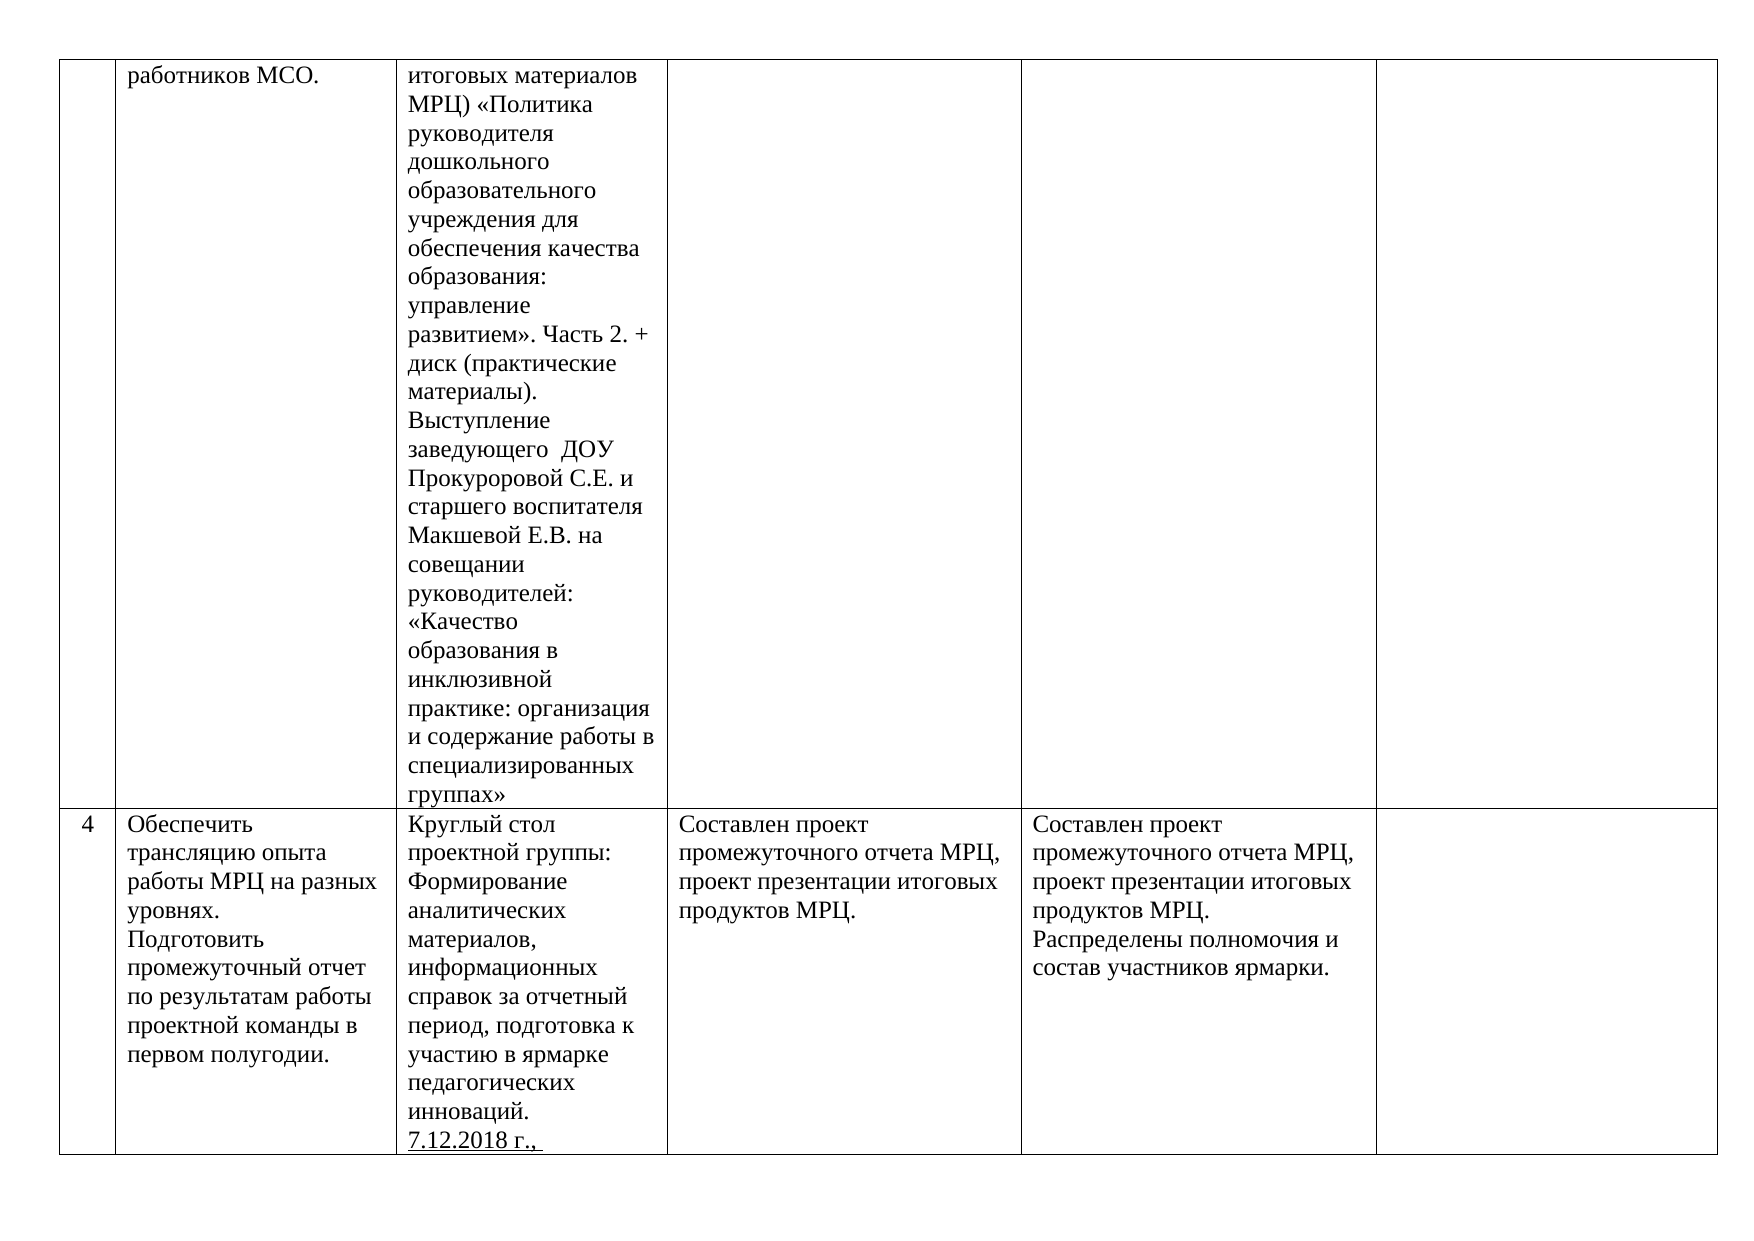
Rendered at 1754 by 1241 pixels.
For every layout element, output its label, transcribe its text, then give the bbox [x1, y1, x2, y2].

table_cell 4 [60, 809, 115, 1154]
table_cell 3 [60, 60, 115, 808]
table_cell [1022, 60, 1376, 808]
table_cell [1377, 60, 1717, 808]
table_cell [668, 60, 1021, 808]
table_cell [116, 809, 396, 1154]
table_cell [1022, 809, 1376, 1154]
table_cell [397, 809, 667, 1154]
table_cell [668, 809, 1021, 1154]
table_cell [1377, 809, 1717, 1154]
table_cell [116, 60, 396, 808]
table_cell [397, 60, 667, 808]
